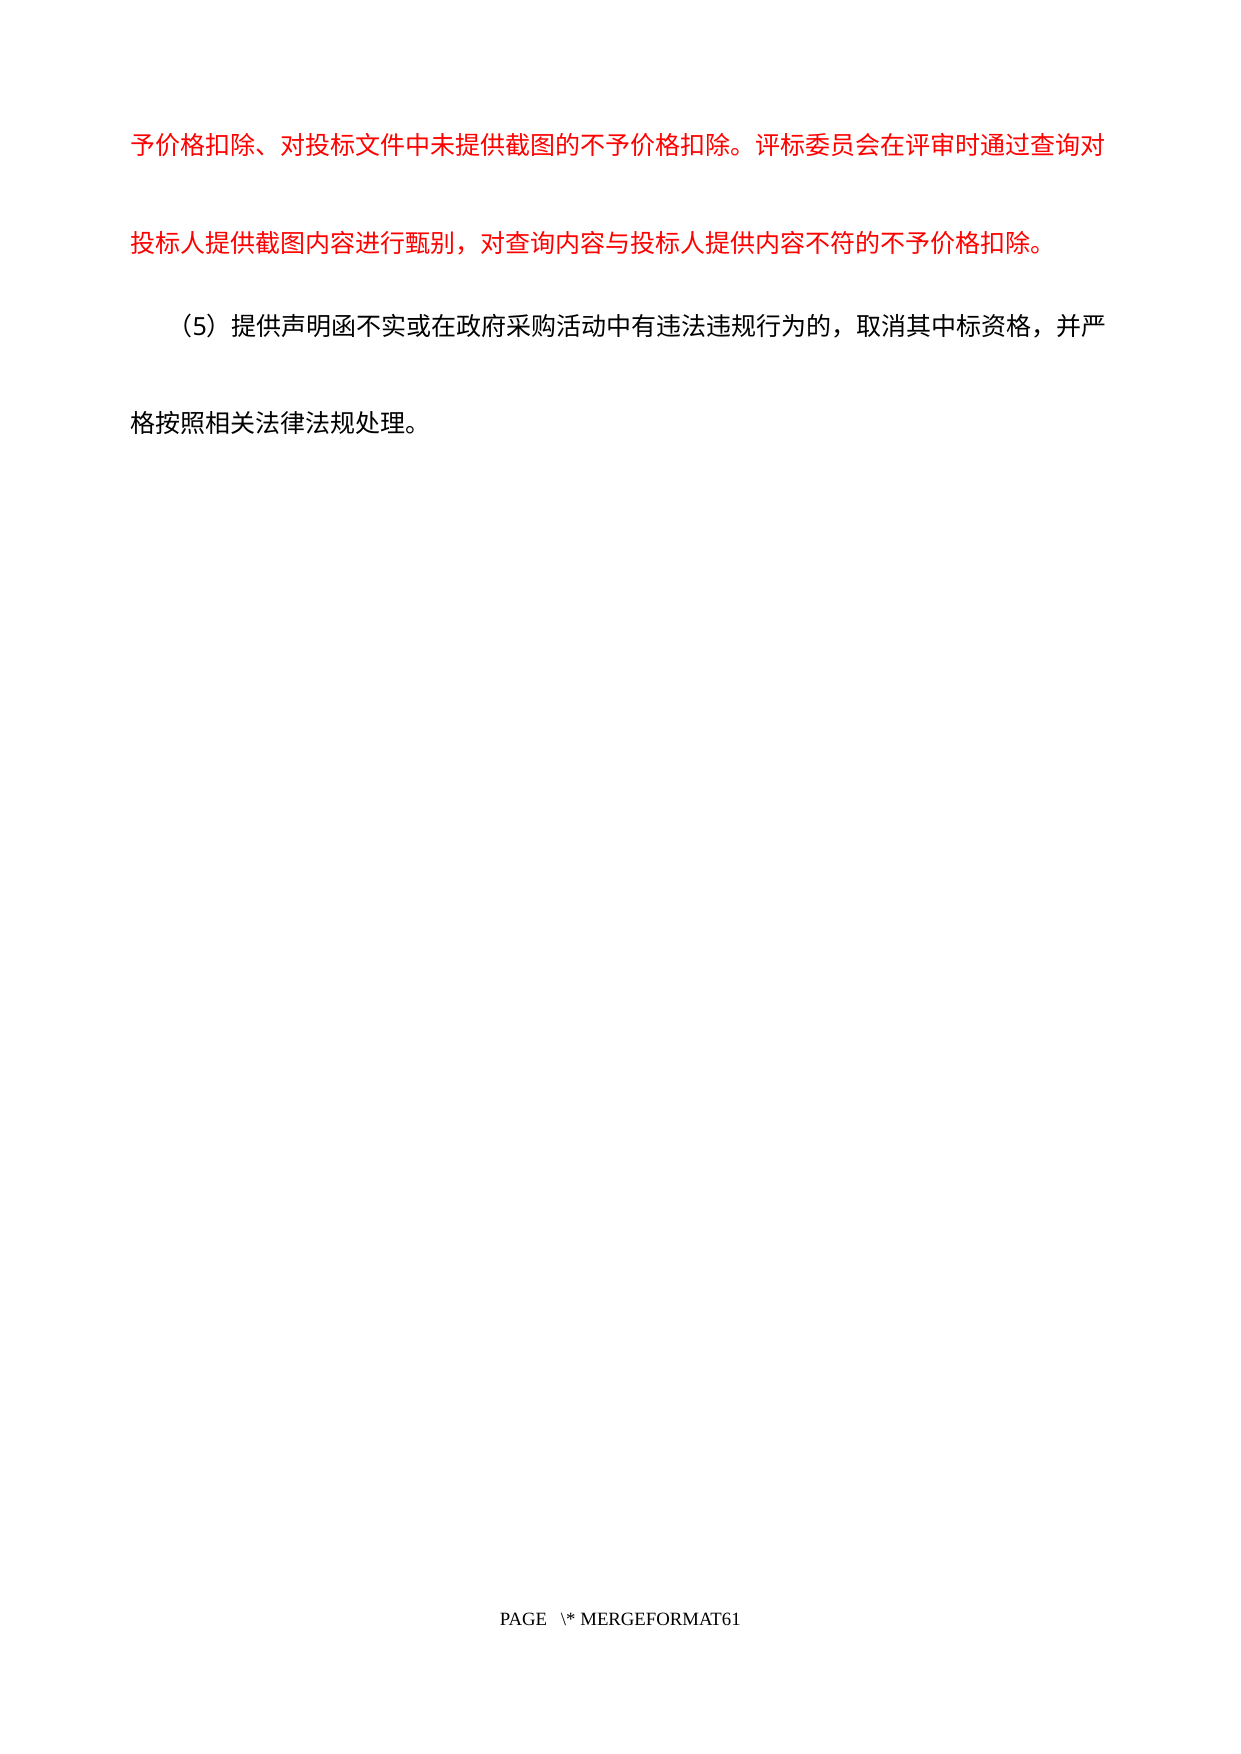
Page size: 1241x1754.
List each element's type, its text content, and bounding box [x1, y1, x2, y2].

text （5）提供声明函不实或在政府采购活动中有违法违规行为的，取消其中标资格，并严格按照相关法律法规处理。 [130, 292, 1110, 454]
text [130, 111, 1110, 274]
